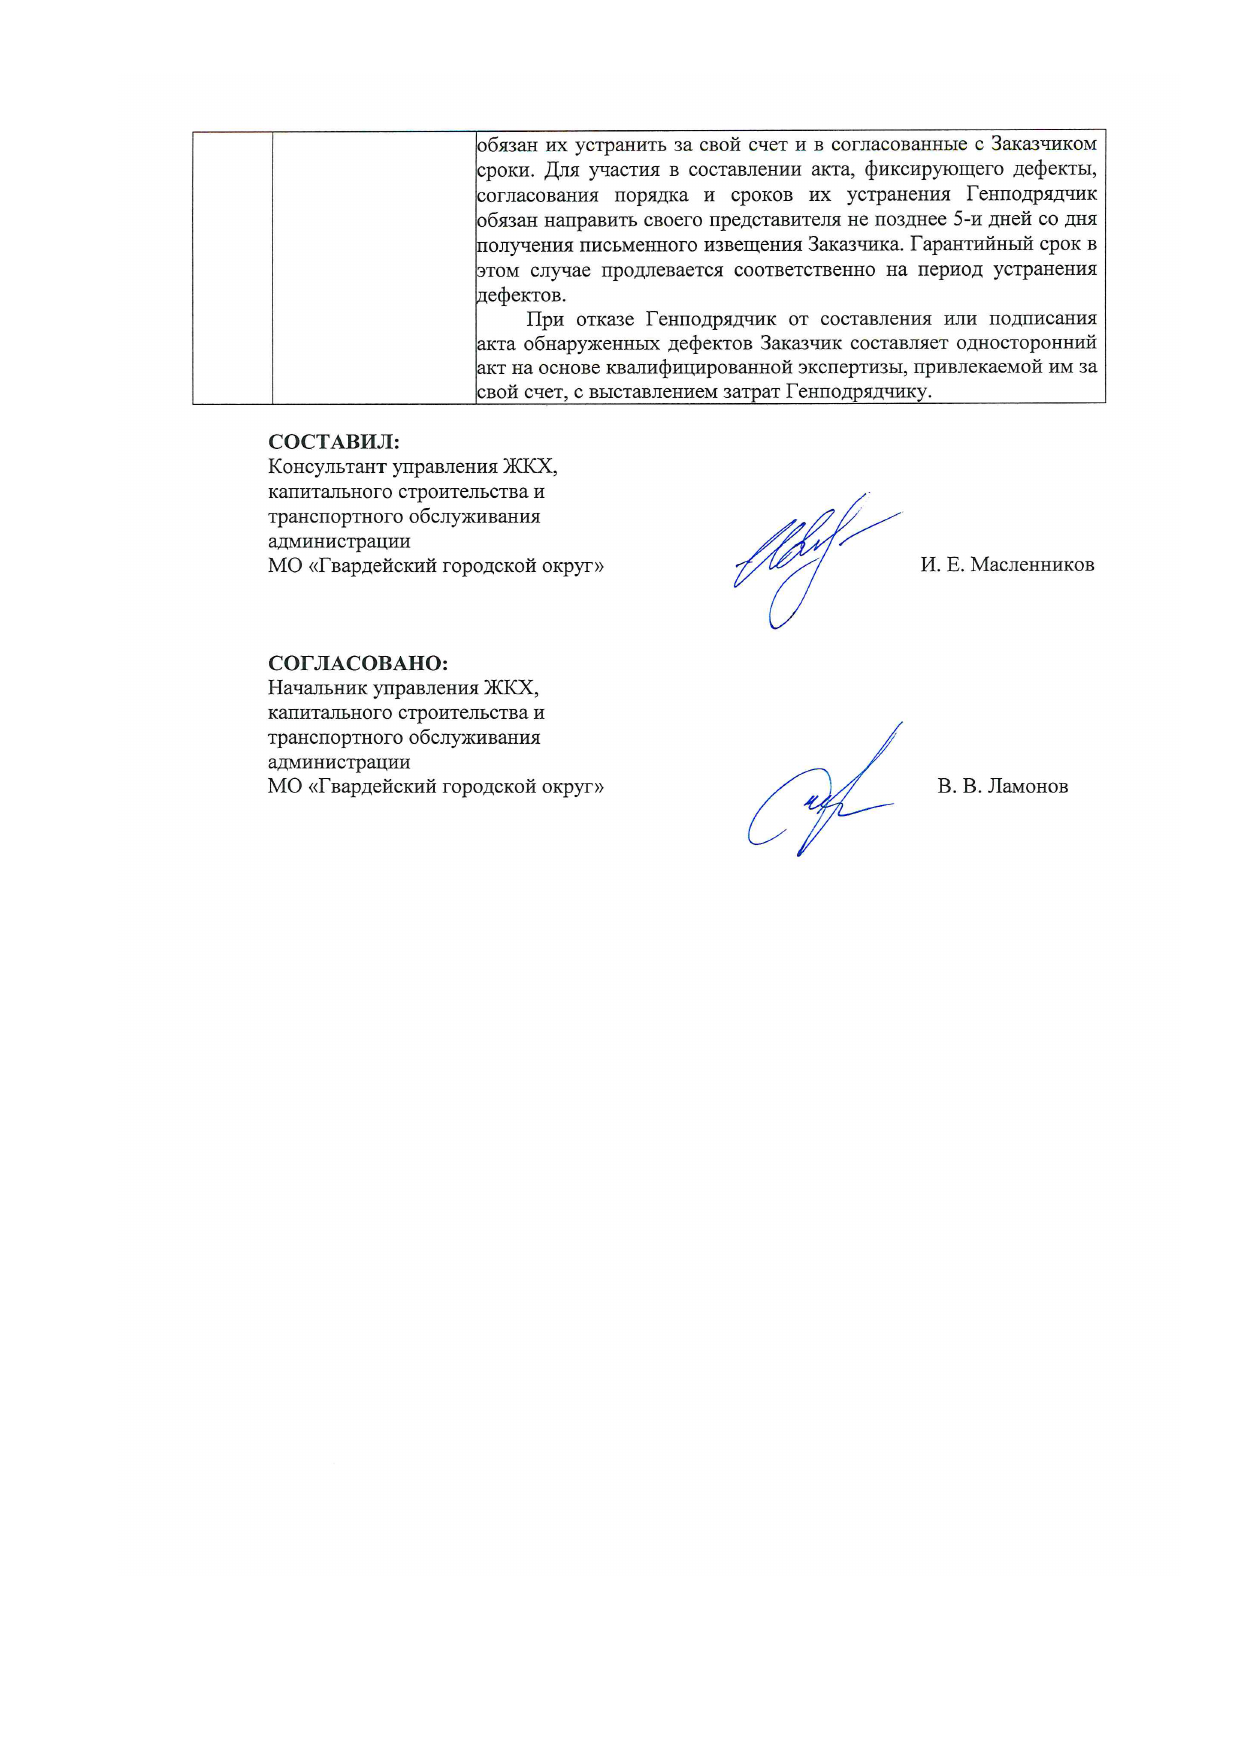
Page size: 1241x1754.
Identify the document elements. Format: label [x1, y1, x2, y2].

picture [118, 73, 1182, 1576]
